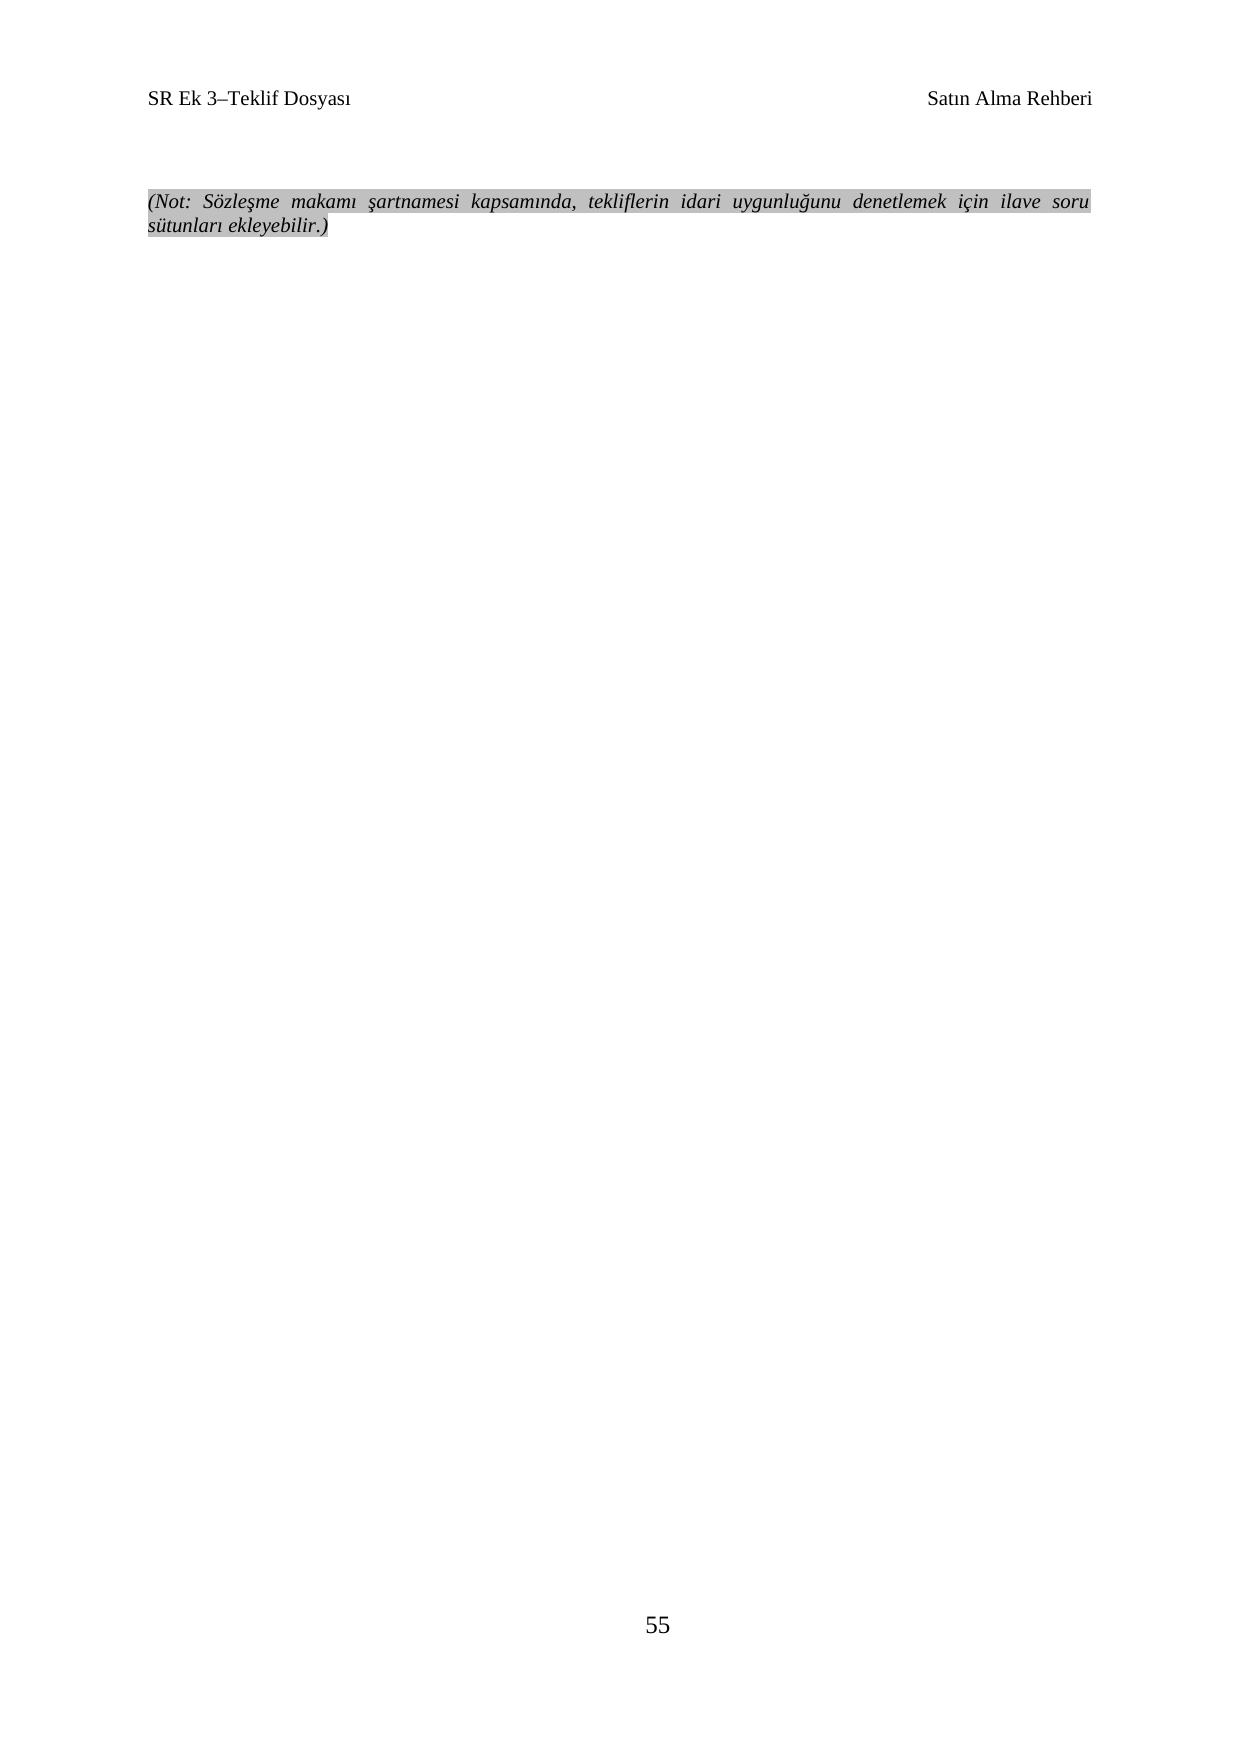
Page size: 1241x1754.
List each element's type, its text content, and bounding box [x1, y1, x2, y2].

text (Not: Sözleşme makamı şartnamesi kapsamında, tekliflerin idari uygunluğunu denetlemek için ilave soru sütunları ekleyebilir.) [328, 189, 1093, 237]
